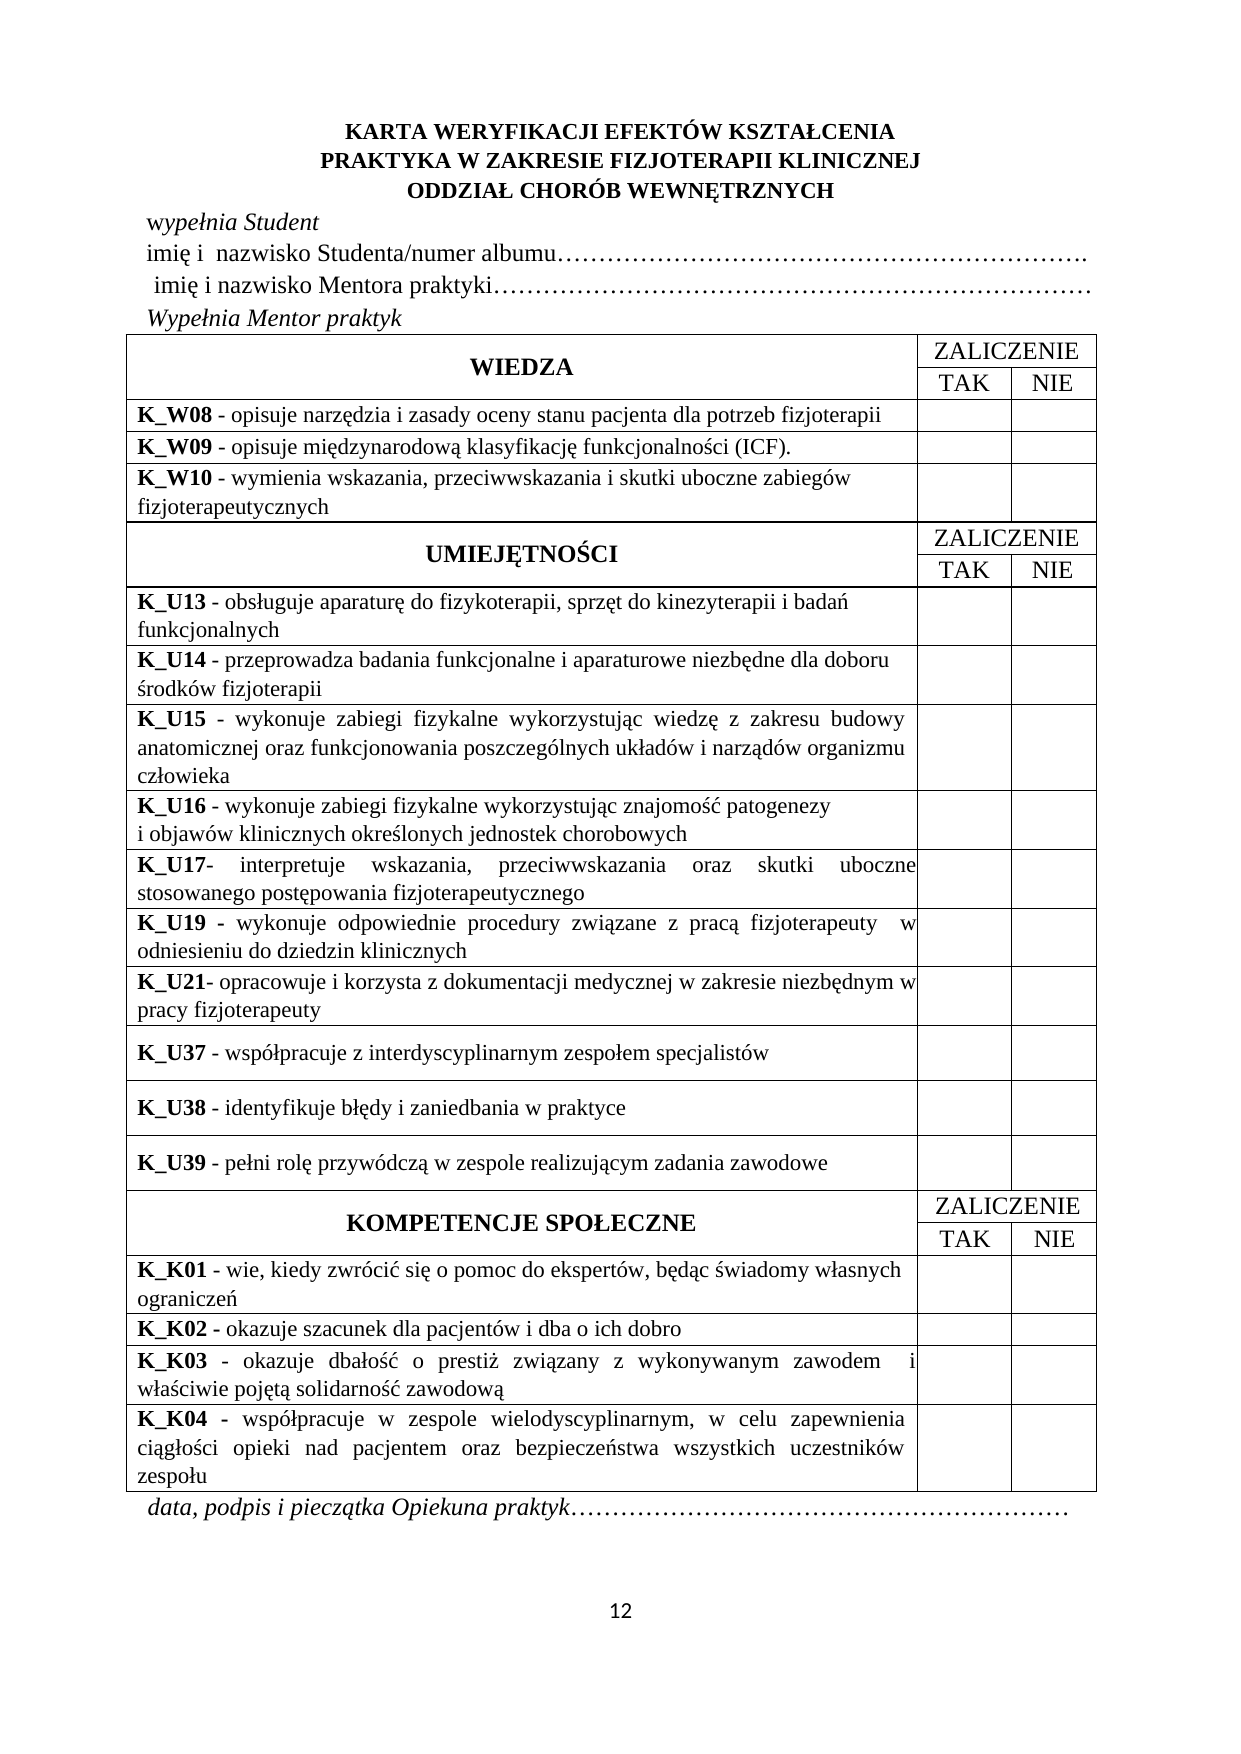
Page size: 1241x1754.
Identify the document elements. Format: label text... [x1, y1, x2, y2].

table_cell [1012, 1081, 1096, 1134]
table_cell [1012, 1346, 1096, 1403]
table_cell K_U16 - wykonuje zabiegi fizykalne wykorzystując znajomość patogenezy i objawów klinicznych określonych jednostek chorobowych [127, 791, 917, 849]
table_cell K_W08 - opisuje narzędzia i zasady oceny stanu pacjenta dla potrzeb fizjoterapii [127, 400, 917, 431]
table_cell K_U38 - identyfikuje błędy i zaniedbania w praktyce [127, 1081, 917, 1134]
table_cell [918, 588, 1011, 645]
table_header ZALICZENIE [918, 335, 1096, 367]
table_cell K_W10 - wymienia wskazania, przeciwwskazania i skutki uboczne zabiegów fizjoterapeutycznych [127, 464, 917, 521]
table_cell [1012, 1256, 1096, 1313]
table_cell K_K02 - okazuje szacunek dla pacjentów i dba o ich dobro [127, 1314, 917, 1345]
table_cell [1012, 432, 1096, 463]
table_header WIEDZA [127, 335, 917, 399]
table_cell K_W09 - opisuje międzynarodową klasyfikację funkcjonalności (ICF). [127, 432, 917, 463]
table_cell [1012, 1136, 1096, 1190]
table_cell [1012, 400, 1096, 431]
table_cell [918, 464, 1011, 521]
table_cell K_U37 - współpracuje z interdyscyplinarnym zespołem specjalistów [127, 1026, 917, 1079]
text imię i nazwisko Studenta/numer albumu………………………………………………………. [146, 238, 1091, 267]
table_cell [918, 646, 1011, 703]
table_cell [918, 909, 1011, 966]
text data, podpis i pieczątka Opiekuna praktyk…………………………………………………… [147, 1492, 1093, 1520]
table_cell [918, 1026, 1011, 1079]
table_cell [918, 850, 1011, 907]
table_cell KOMPETENCJE SPOŁECZNE [127, 1191, 917, 1255]
table_cell K_U17- interpretuje wskazania, przeciwwskazania oraz skutki uboczne stosowanego postępowania fizjoterapeutycznego [127, 850, 917, 907]
table_cell [918, 705, 1011, 790]
text Wypełnia Mentor praktyk [146, 303, 1093, 332]
table_cell [918, 1256, 1011, 1313]
table_cell NIE [1012, 555, 1096, 586]
table_cell [1012, 705, 1096, 790]
table_cell K_U21- opracowuje i korzysta z dokumentacji medycznej w zakresie niezbędnym w pracy fizjoterapeuty [127, 967, 917, 1024]
table_cell [918, 967, 1011, 1024]
table_cell [1012, 464, 1096, 521]
table_cell [1012, 909, 1096, 966]
table_cell K_K04 - współpracuje w zespole wielodyscyplinarnym, w celu zapewnienia ciągłości opieki nad pacjentem oraz bezpieczeństwa wszystkich uczestników zespołu [127, 1405, 917, 1491]
table_cell NIE [1012, 1223, 1096, 1255]
table_cell TAK [918, 555, 1011, 586]
table_cell [1012, 967, 1096, 1024]
table_cell K_K01 - wie, kiedy zwrócić się o pomoc do ekspertów, będąc świadomy własnych ograniczeń [127, 1256, 917, 1313]
table_cell [918, 400, 1011, 431]
table_cell [1012, 1314, 1096, 1345]
table_cell [918, 1346, 1011, 1403]
table_cell [1012, 1405, 1096, 1491]
table_cell [918, 1314, 1011, 1345]
table_cell [1012, 588, 1096, 645]
text imię i nazwisko Mentora praktyki……………………………………………………………… [147, 270, 1093, 299]
table_cell K_U15 - wykonuje zabiegi fizykalne wykorzystując wiedzę z zakresu budowy anatomicznej oraz funkcjonowania poszczególnych układów i narządów organizmu człowieka [127, 705, 917, 790]
table_cell ZALICZENIE [918, 523, 1096, 554]
table_cell UMIEJĘTNOŚCI [127, 523, 917, 586]
table_cell [918, 1136, 1011, 1190]
table_cell ZALICZENIE [918, 1191, 1096, 1222]
subtitle KARTA WERYFIKACJI EFEKTÓW KSZTAŁCENIA PRAKTYKA W ZAKRESIE FIZJOTERAPII KLINICZNEJ ODDZIAŁ CHORÓB WEWNĘTRZNYCH [279, 118, 961, 203]
table_cell [918, 1405, 1011, 1491]
table_cell [1012, 1026, 1096, 1079]
table_cell [918, 791, 1011, 849]
table_cell K_K03 - okazuje dbałość o prestiż związany z wykonywanym zawodem i właściwie pojętą solidarność zawodową [127, 1346, 917, 1403]
table_cell K_U13 - obsługuje aparaturę do fizykoterapii, sprzęt do kinezyterapii i badań funkcjonalnych [127, 588, 917, 645]
text wypełnia Student [146, 207, 1091, 236]
table_cell [1012, 791, 1096, 849]
table_cell NIE [1012, 368, 1096, 399]
table_cell [918, 432, 1011, 463]
table_cell [918, 1081, 1011, 1134]
table_cell K_U19 - wykonuje odpowiednie procedury związane z pracą fizjoterapeuty w odniesieniu do dziedzin klinicznych [127, 909, 917, 966]
table_cell [1012, 646, 1096, 703]
table_cell TAK [918, 1223, 1011, 1255]
table_cell TAK [918, 368, 1011, 399]
table_cell K_U39 - pełni rolę przywódczą w zespole realizującym zadania zawodowe [127, 1136, 917, 1190]
table_cell K_U14 - przeprowadza badania funkcjonalne i aparaturowe niezbędne dla doboru środków fizjoterapii [127, 646, 917, 703]
table_cell [1012, 850, 1096, 907]
